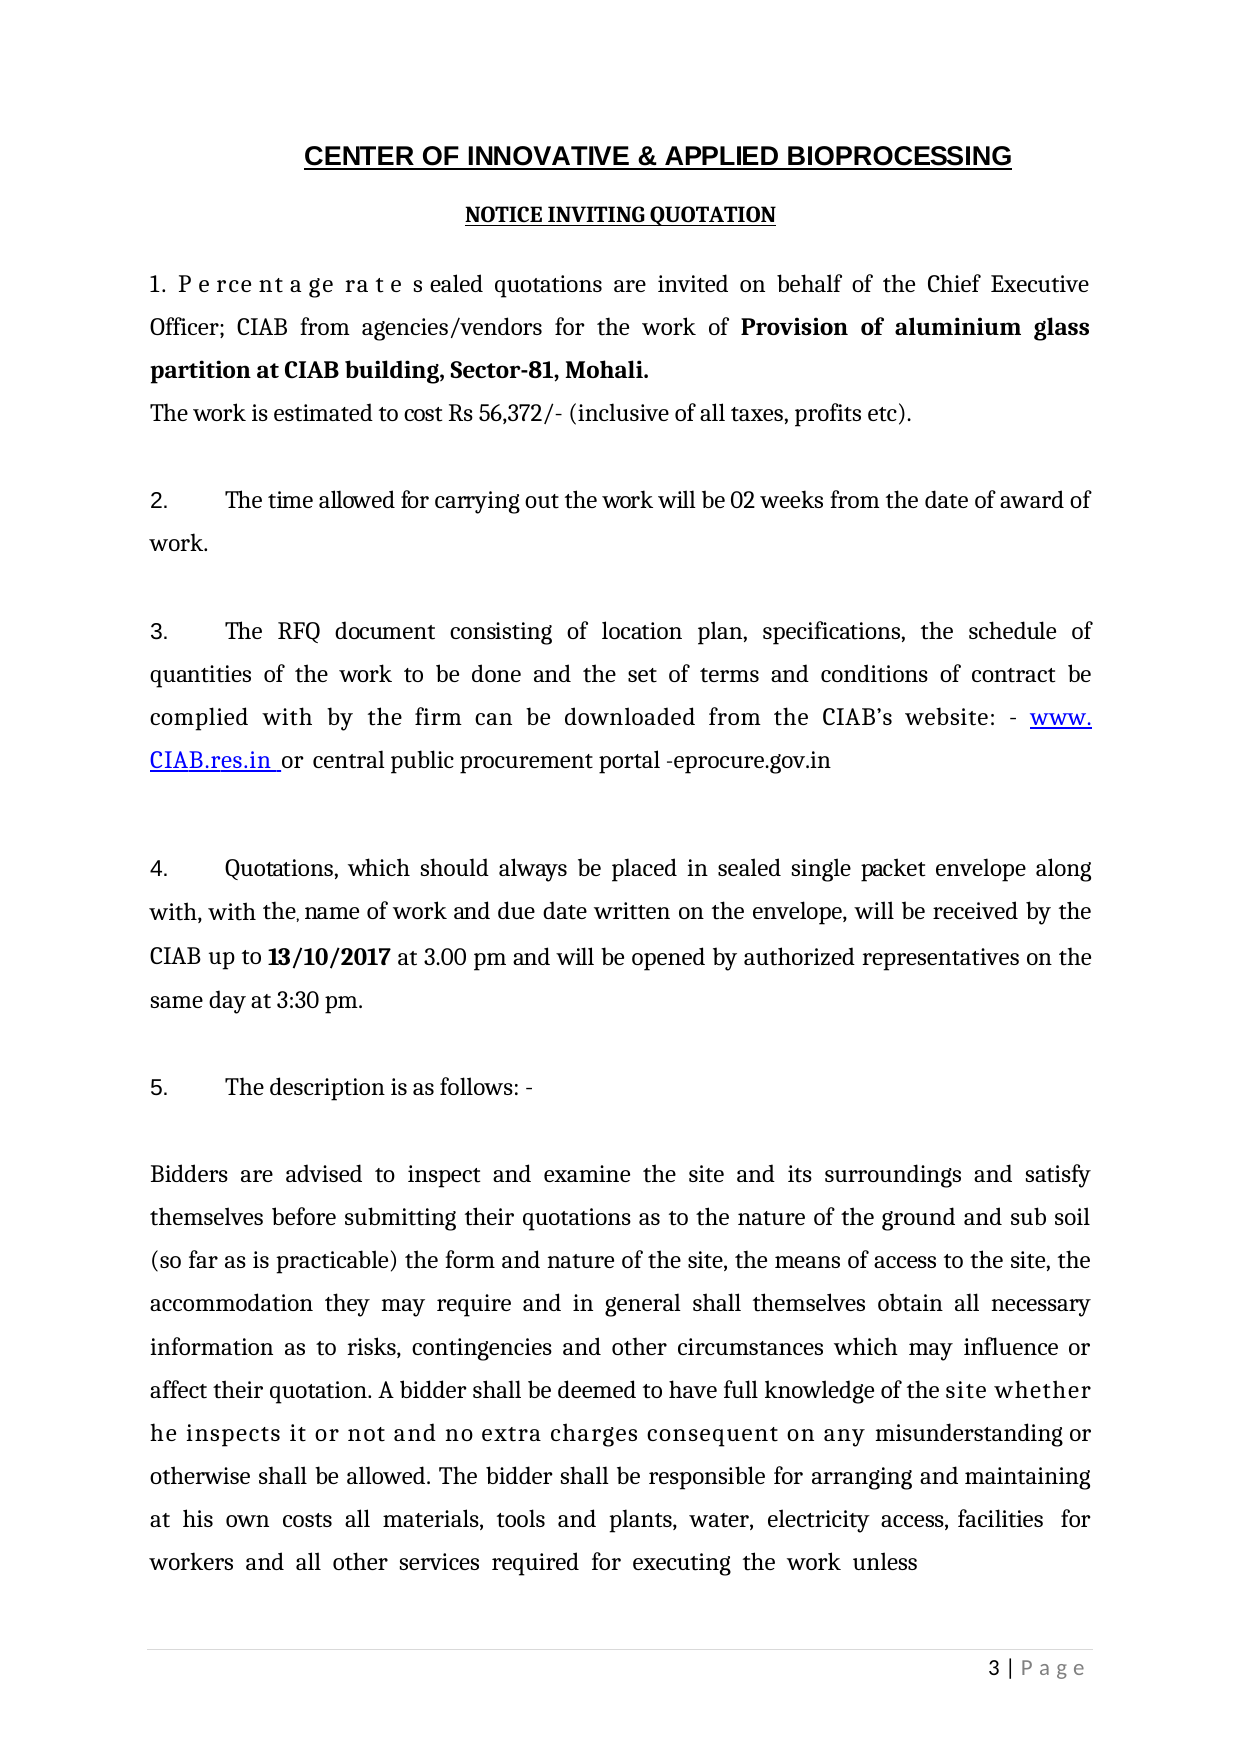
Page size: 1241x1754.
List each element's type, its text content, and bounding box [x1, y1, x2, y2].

list Quotations, which should always be placed in sealed single packet envelope along with, with the, name of work and due date written on the envelope, will be received by the CIAB up to 13/10/2017 at 3.00 pm and will be opened by authorized representatives on the same day at 3:30 pm. [150, 854, 1092, 1014]
text CENTER OF INNOVATIVE & APPLIED BIOPROCESSING [304, 140, 1105, 172]
text 1. P e rce nt a ge ra t e s ealed quotations are invited on behalf of the Chief Executive Officer; CIAB from agencies/vendors for the work of Provision of aluminium glass partition at CIAB building, Sector-81, Mohali. [150, 270, 1091, 385]
list The time allowed for carrying out the work will be 02 weeks from the date of award of work. [150, 486, 1090, 558]
text The work is estimated to cost Rs 56,372/- (inclusive of all taxes, profits etc). [150, 399, 933, 428]
text Bidders are advised to inspect and examine the site and its surroundings and satisfy themselves before submitting their quotations as to the nature of the ground and sub soil (so far as is practicable) the form and nature of the site, the means of access to the site, the accommodation they may require and in general shall themselves obtain all necessary information as to risks, contingencies and other circumstances which may influence or affect their quotation. A bidder shall be deemed to have full knowledge of the site whether he inspects it or not and no extra charges consequent on any misunderstanding or otherwise shall be allowed. The bidder shall be responsible for arranging and maintaining at his own costs all materials, tools and plants, water, electricity access, facilities for workers and all other services required for executing the work unless [150, 1160, 1091, 1577]
list The RFQ document consisting of location plan, specifications, the schedule of quantities of the work to be done and the set of terms and conditions of contract be complied with by the firm can be downloaded from the CIAB’s website: - www. CIAB.res.in or central public procurement portal -eprocure.gov.in [150, 617, 1091, 775]
list The description is as follows: - [150, 1072, 548, 1101]
text NOTICE INVITING QUOTATION [136, 202, 1105, 228]
